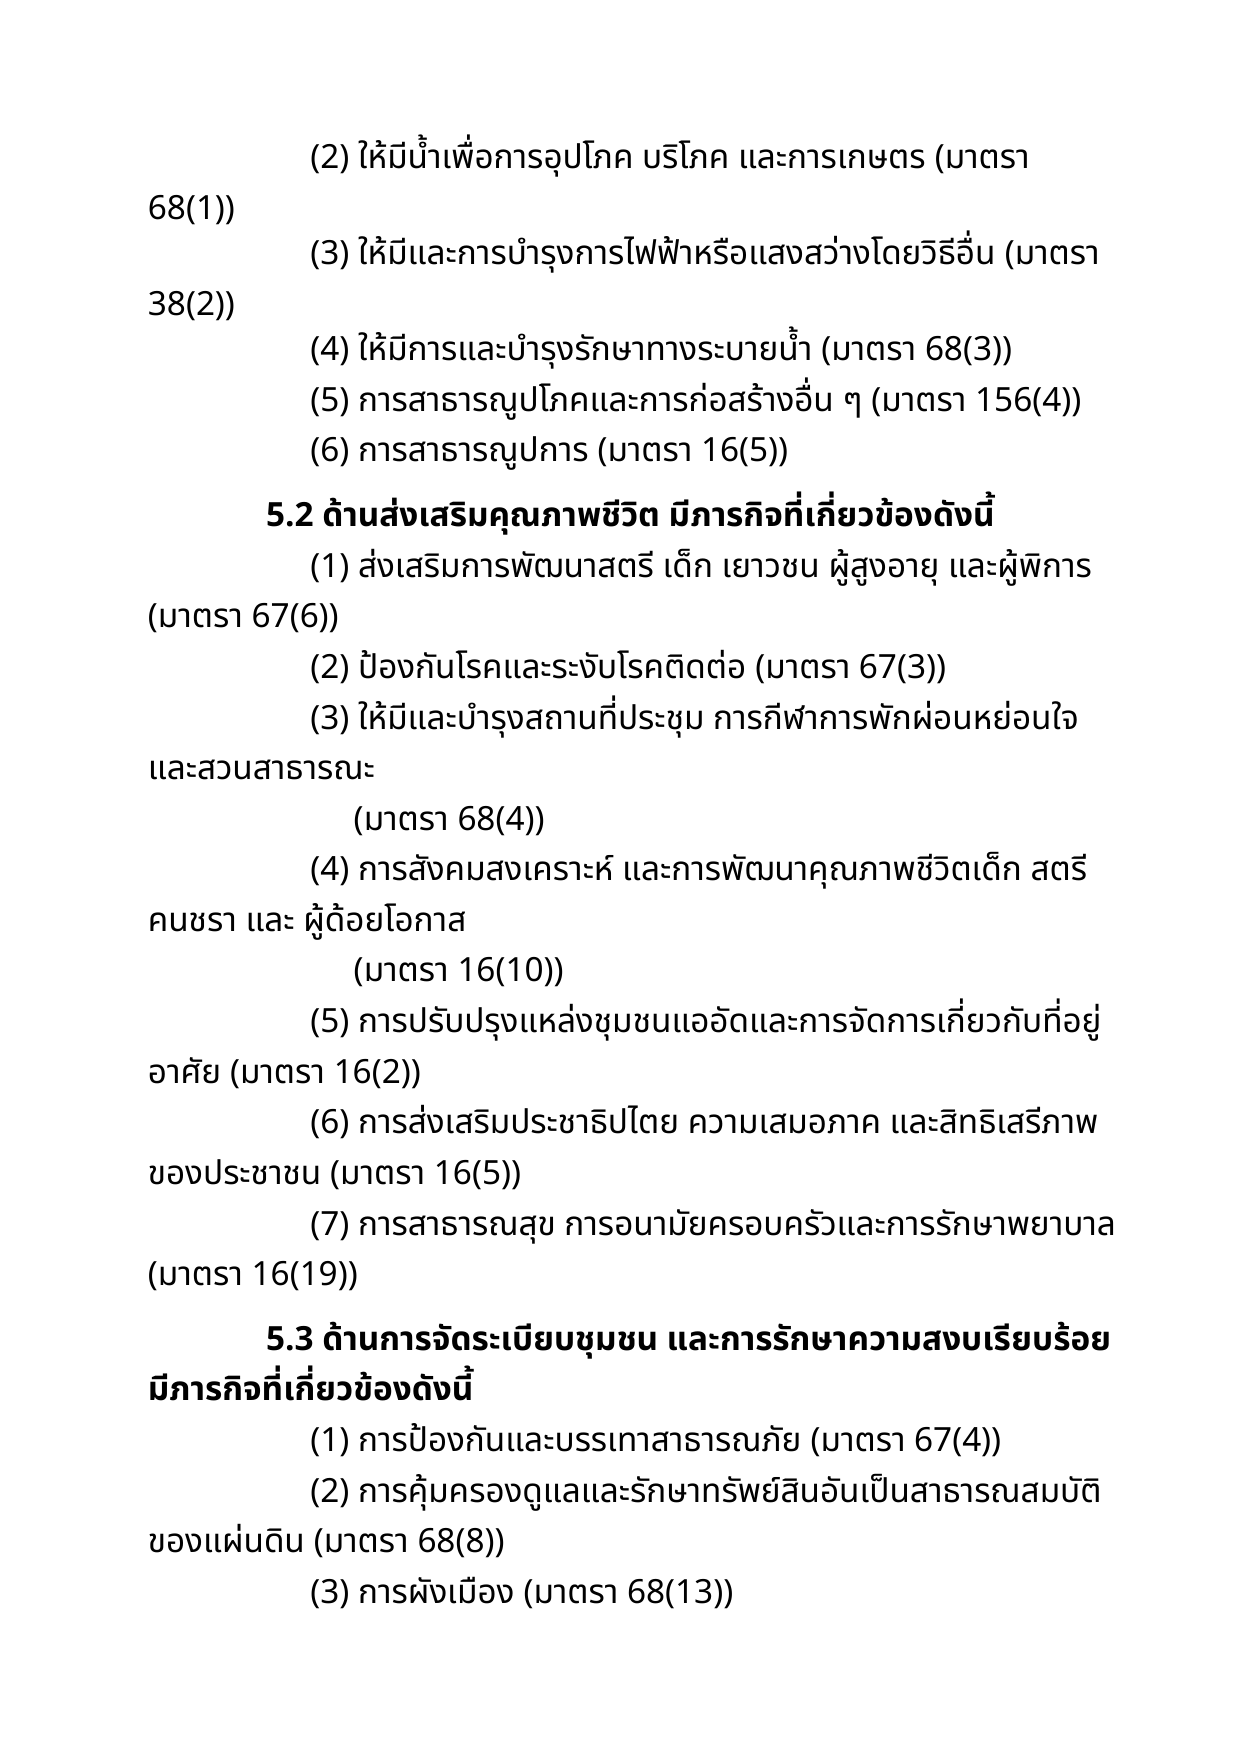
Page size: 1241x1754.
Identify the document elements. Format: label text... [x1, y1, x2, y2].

text (3) การผังเมือง (มาตรา 68(13)) [148, 1568, 1122, 1618]
text (4) การสังคมสงเคราะห์ และการพัฒนาคุณภาพชีวิตเด็ก สตรี คนชรา และ ผู้ด้อยโอกาส [148, 845, 1122, 946]
text (มาตรา 16(10)) [148, 946, 1122, 997]
text (5) การสาธารณูปโภคและการก่อสร้างอื่น ๆ (มาตรา 156(4)) [148, 376, 1122, 426]
text (6) การสาธารณูปการ (มาตรา 16(5)) [148, 426, 1122, 477]
text (5) การปรับปรุงแหล่งชุมชนแออัดและการจัดการเกี่ยวกับที่อยู่อาศัย (มาตรา 16(2)) [148, 997, 1122, 1098]
text (2) การคุ้มครองดูแลและรักษาทรัพย์สินอันเป็นสาธารณสมบัติของแผ่นดิน (มาตรา 68(8)) [148, 1466, 1122, 1568]
text (2) ป้องกันโรคและระงับโรคติดต่อ (มาตรา 67(3)) [148, 643, 1122, 693]
text (2) ให้มีน้ำเพื่อการอุปโภค บริโภค และการเกษตร (มาตรา 68(1)) [148, 133, 1122, 229]
text 5.2 ด้านส่งเสริมคุณภาพชีวิต มีภารกิจที่เกี่ยวข้องดังนี้ [148, 491, 1122, 542]
text (4) ให้มีการและบำรุงรักษาทางระบายน้ำ (มาตรา 68(3)) [148, 325, 1122, 376]
text (1) ส่งเสริมการพัฒนาสตรี เด็ก เยาวชน ผู้สูงอายุ และผู้พิการ (มาตรา 67(6)) [148, 542, 1122, 643]
text 5.3 ด้านการจัดระเบียบชุมชน และการรักษาความสงบเรียบร้อย มีภารกิจที่เกี่ยวข้องดังนี้ [148, 1315, 1122, 1416]
text (3) ให้มีและการบำรุงการไฟฟ้าหรือแสงสว่างโดยวิธีอื่น (มาตรา 38(2)) [148, 229, 1122, 325]
text (6) การส่งเสริมประชาธิปไตย ความเสมอภาค และสิทธิเสรีภาพของประชาชน (มาตรา 16(5)) [148, 1098, 1122, 1199]
text (3) ให้มีและบำรุงสถานที่ประชุม การกีฬาการพักผ่อนหย่อนใจและสวนสาธารณะ [148, 693, 1122, 794]
text (7) การสาธารณสุข การอนามัยครอบครัวและการรักษาพยาบาล (มาตรา 16(19)) [148, 1199, 1122, 1301]
text (1) การป้องกันและบรรเทาสาธารณภัย (มาตรา 67(4)) [148, 1416, 1122, 1466]
text (มาตรา 68(4)) [148, 794, 1122, 845]
